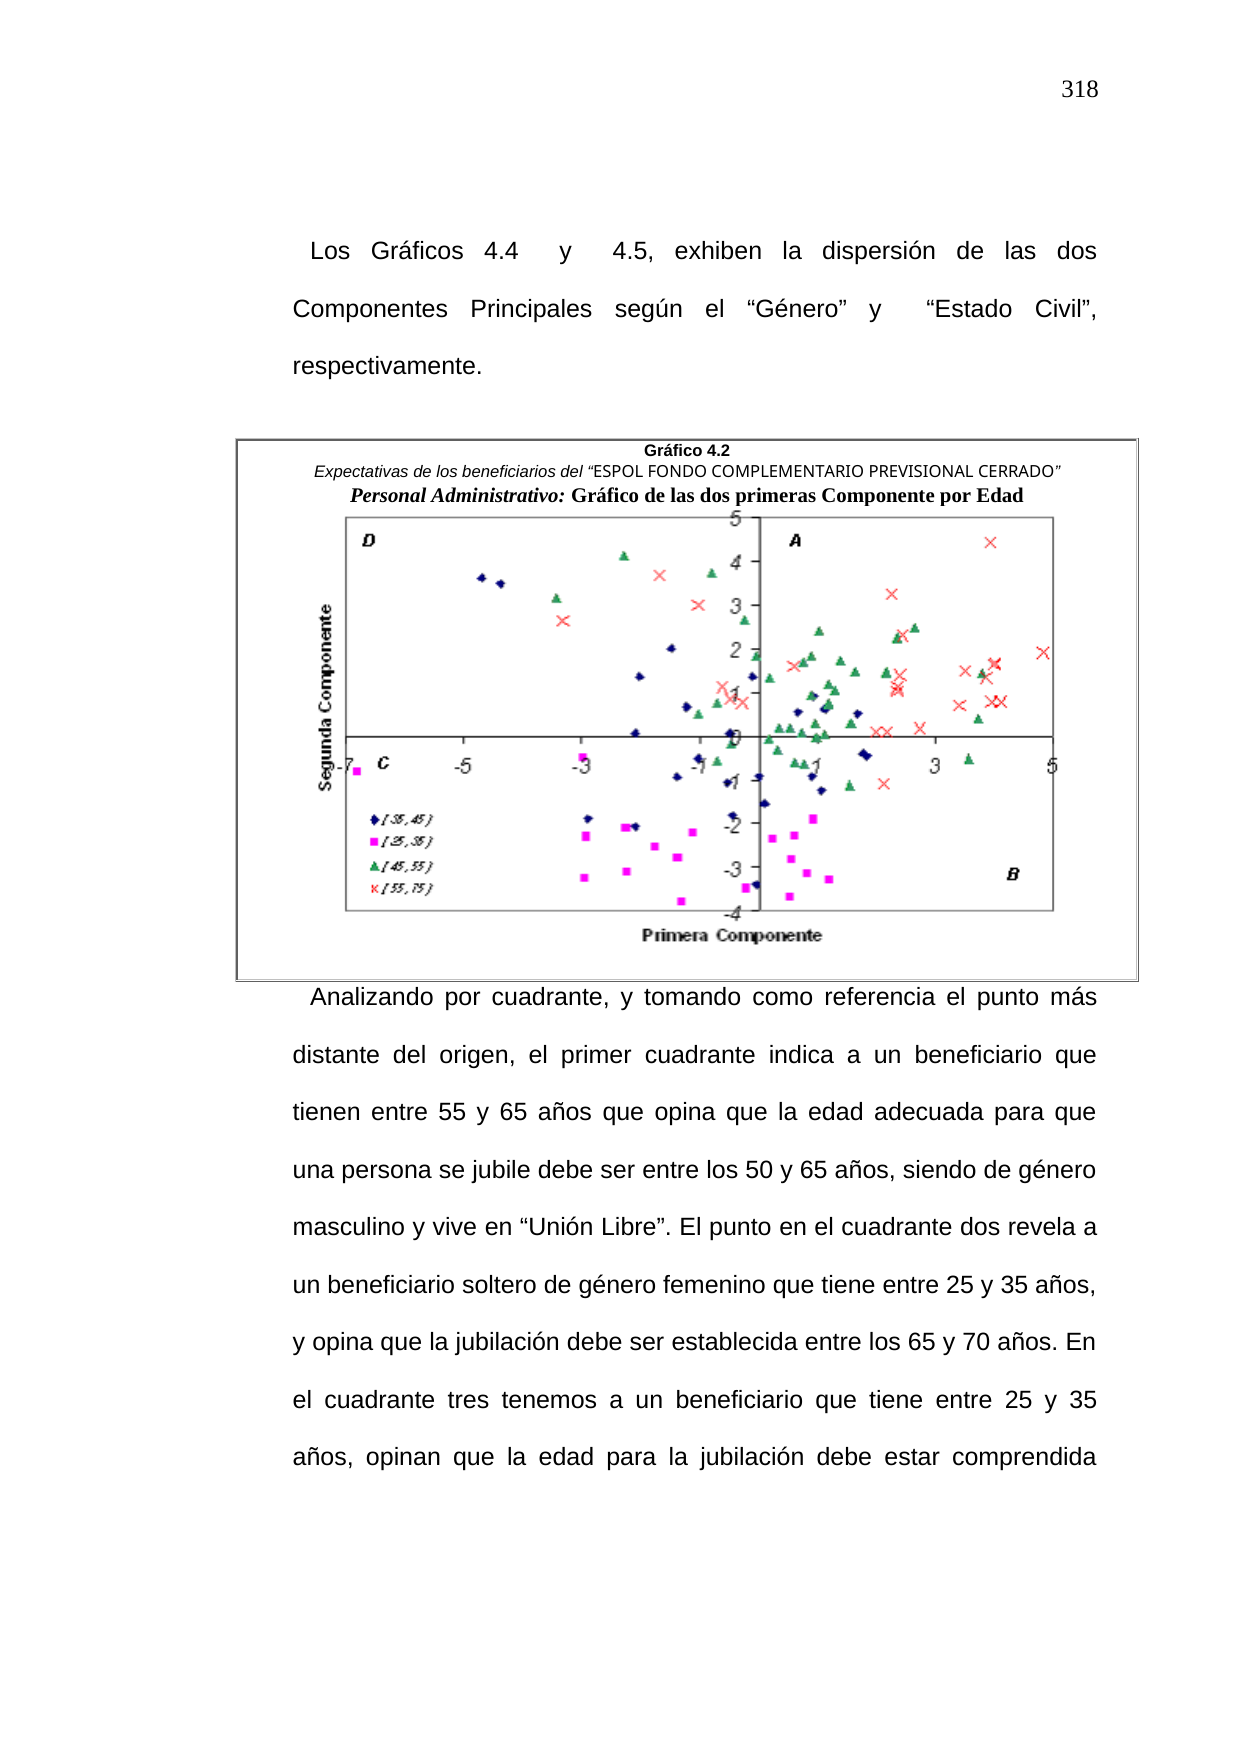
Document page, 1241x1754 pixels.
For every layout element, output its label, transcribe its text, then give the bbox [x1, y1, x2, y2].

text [292, 982, 1098, 1471]
text Los Gráficos 4.4 y 4.5, exhiben la dispersión de las dos Componentes Principales según el “Género” y “Estado Civil”, respectivamente. [292, 236, 1098, 380]
table_header Gráfico 4.2 Expectativas de los beneficiarios del “ESPOL FONDO COMPLEMENTARIO PREVISIONAL CERRADO” Personal Administrativo: Gráfico de las dos primeras Componente por Edad [238, 441, 1136, 979]
picture [311, 506, 1062, 951]
